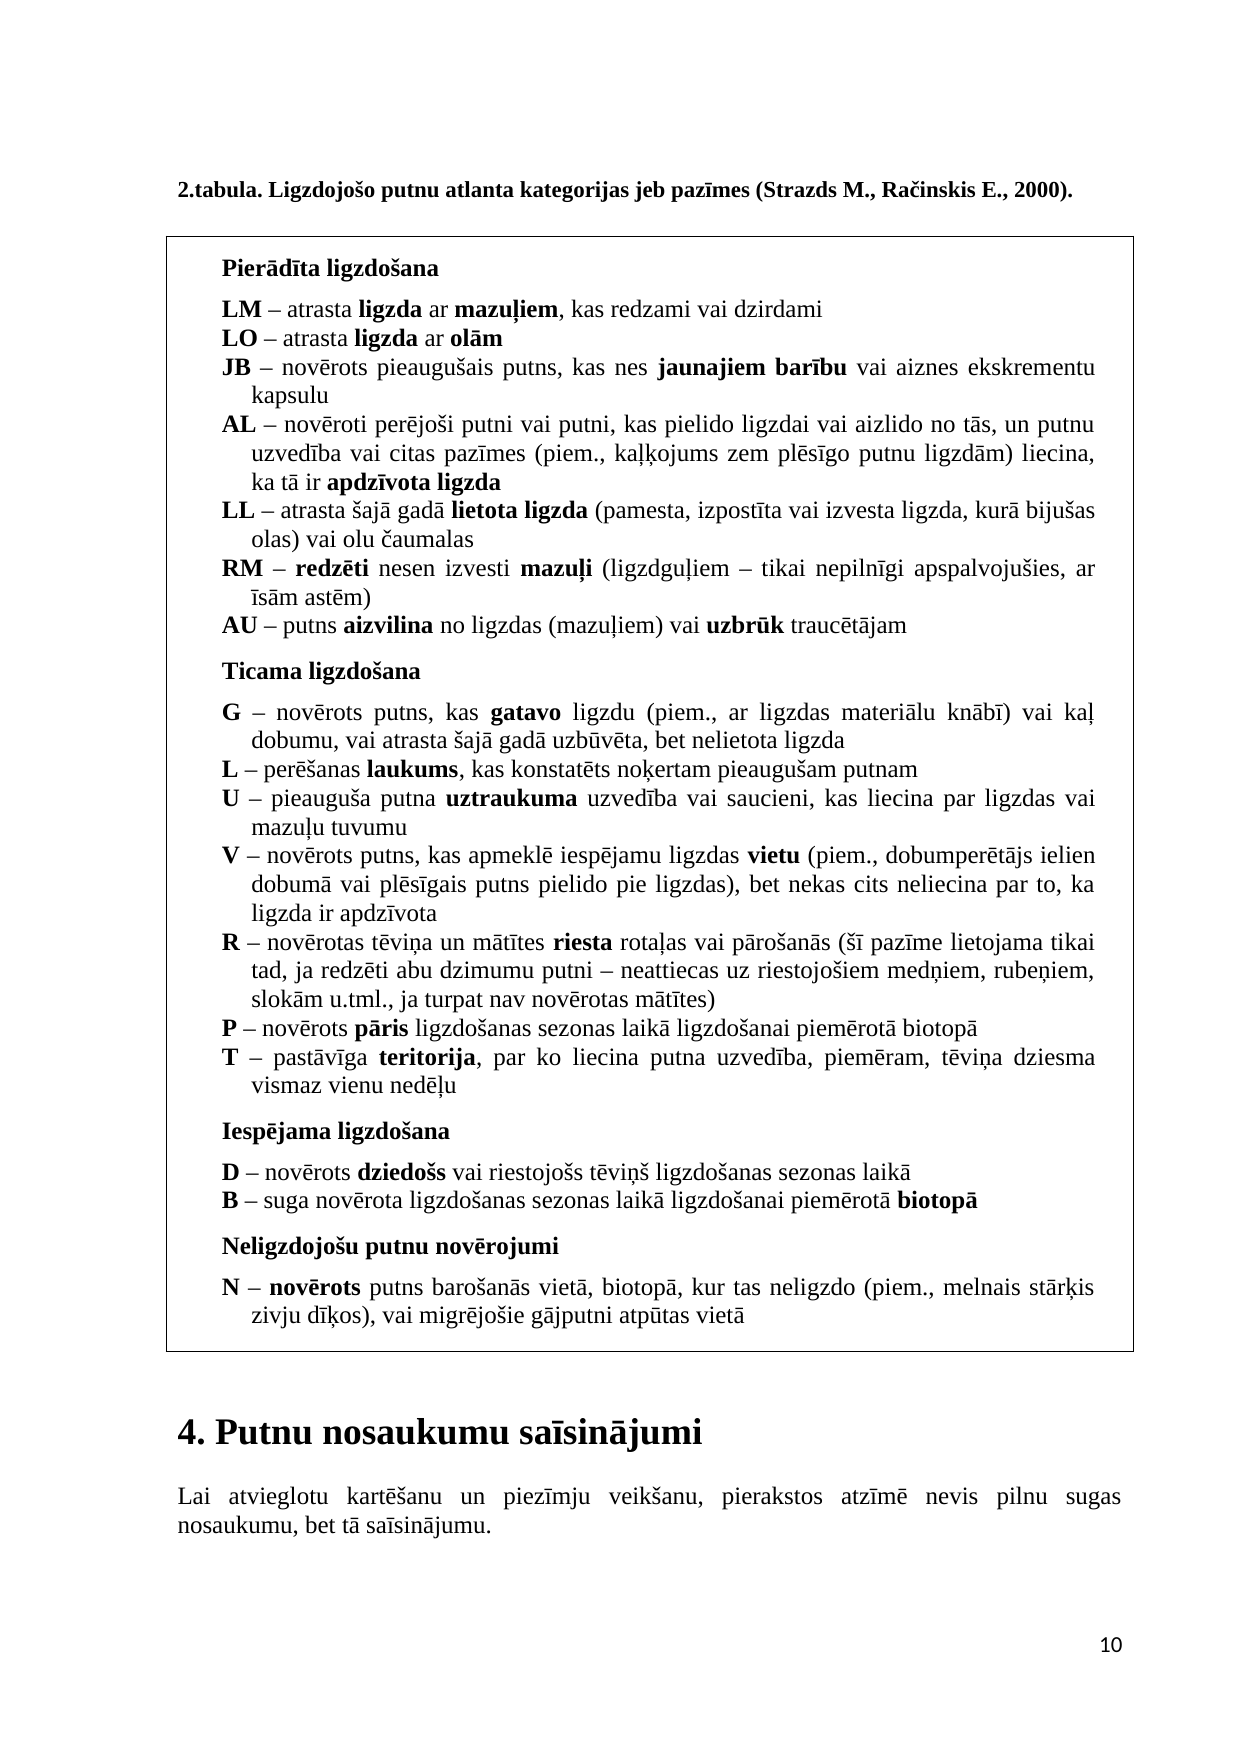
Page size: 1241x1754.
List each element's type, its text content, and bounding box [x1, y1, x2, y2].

table_header Pierādīta ligzdošana LM – atrasta ligzda ar mazuļiem, kas redzami vai dzirdami LO – atrasta ligzda ar olām JB – novērots pieaugušais putns, kas nes jaunajiem barību vai aiznes ekskrementu kapsulu AL – novēroti perējoši putni vai putni, kas pielido ligzdai vai aizlido no tās, un putnu uzvedība vai citas pazīmes (piem., kaļķojums zem plēsīgo putnu ligzdām) liecina, ka tā ir apdzīvota ligzda LL – atrasta šajā gadā lietota ligzda (pamesta, izpostīta vai izvesta ligzda, kurā bijušas olas) vai olu čaumalas RM – redzēti nesen izvesti mazuļi (ligzdguļiem – tikai nepilnīgi apspalvojušies, ar īsām astēm) AU – putns aizvilina no ligzdas (mazuļiem) vai uzbrūk traucētājam Ticama ligzdošana G – novērots putns, kas gatavo ligzdu (piem., ar ligzdas materiālu knābī) vai kaļ dobumu, vai atrasta šajā gadā uzbūvēta, bet nelietota ligzda L – perēšanas laukums, kas konstatēts noķertam pieaugušam putnam U – pieauguša putna uztraukuma uzvedība vai saucieni, kas liecina par ligzdas vai mazuļu tuvumu V – novērots putns, kas apmeklē iespējamu ligzdas vietu (piem., dobumperētājs ielien dobumā vai plēsīgais putns pielido pie ligzdas), bet nekas cits neliecina par to, ka ligzda ir apdzīvota R – novērotas tēviņa un mātītes riesta rotaļas vai pārošanās (šī pazīme lietojama tikai tad, ja redzēti abu dzimumu putni – neattiecas uz riestojošiem medņiem, rubeņiem, slokām u.tml., ja turpat nav novērotas mātītes) P – novērots pāris ligzdošanas sezonas laikā ligzdošanai piemērotā biotopā T – pastāvīga teritorija, par ko liecina putna uzvedība, piemēram, tēviņa dziesma vismaz vienu nedēļu Iespējama ligzdošana D – novērots dziedošs vai riestojošs tēviņš ligzdošanas sezonas laikā B – suga novērota ligzdošanas sezonas laikā ligzdošanai piemērotā biotopā Neligzdojošu putnu novērojumi N – novērots putns barošanās vietā, biotopā, kur tas neligzdo (piem., melnais stārķis zivju dīķos), vai migrējošie gājputni atpūtas vietā [167, 237, 1133, 1351]
subtitle 4. Putnu nosaukumu saīsinājumi [177, 1409, 1122, 1452]
text Lai atvieglotu kartēšanu un piezīmju veikšanu, pierakstos atzīmē nevis pilnu sugas nosaukumu, bet tā saīsinājumu. [177, 1481, 1122, 1538]
text 2.tabula. Ligzdojošo putnu atlanta kategorijas jeb pazīmes (Strazds M., Račinskis E., 2000). [177, 176, 1122, 202]
